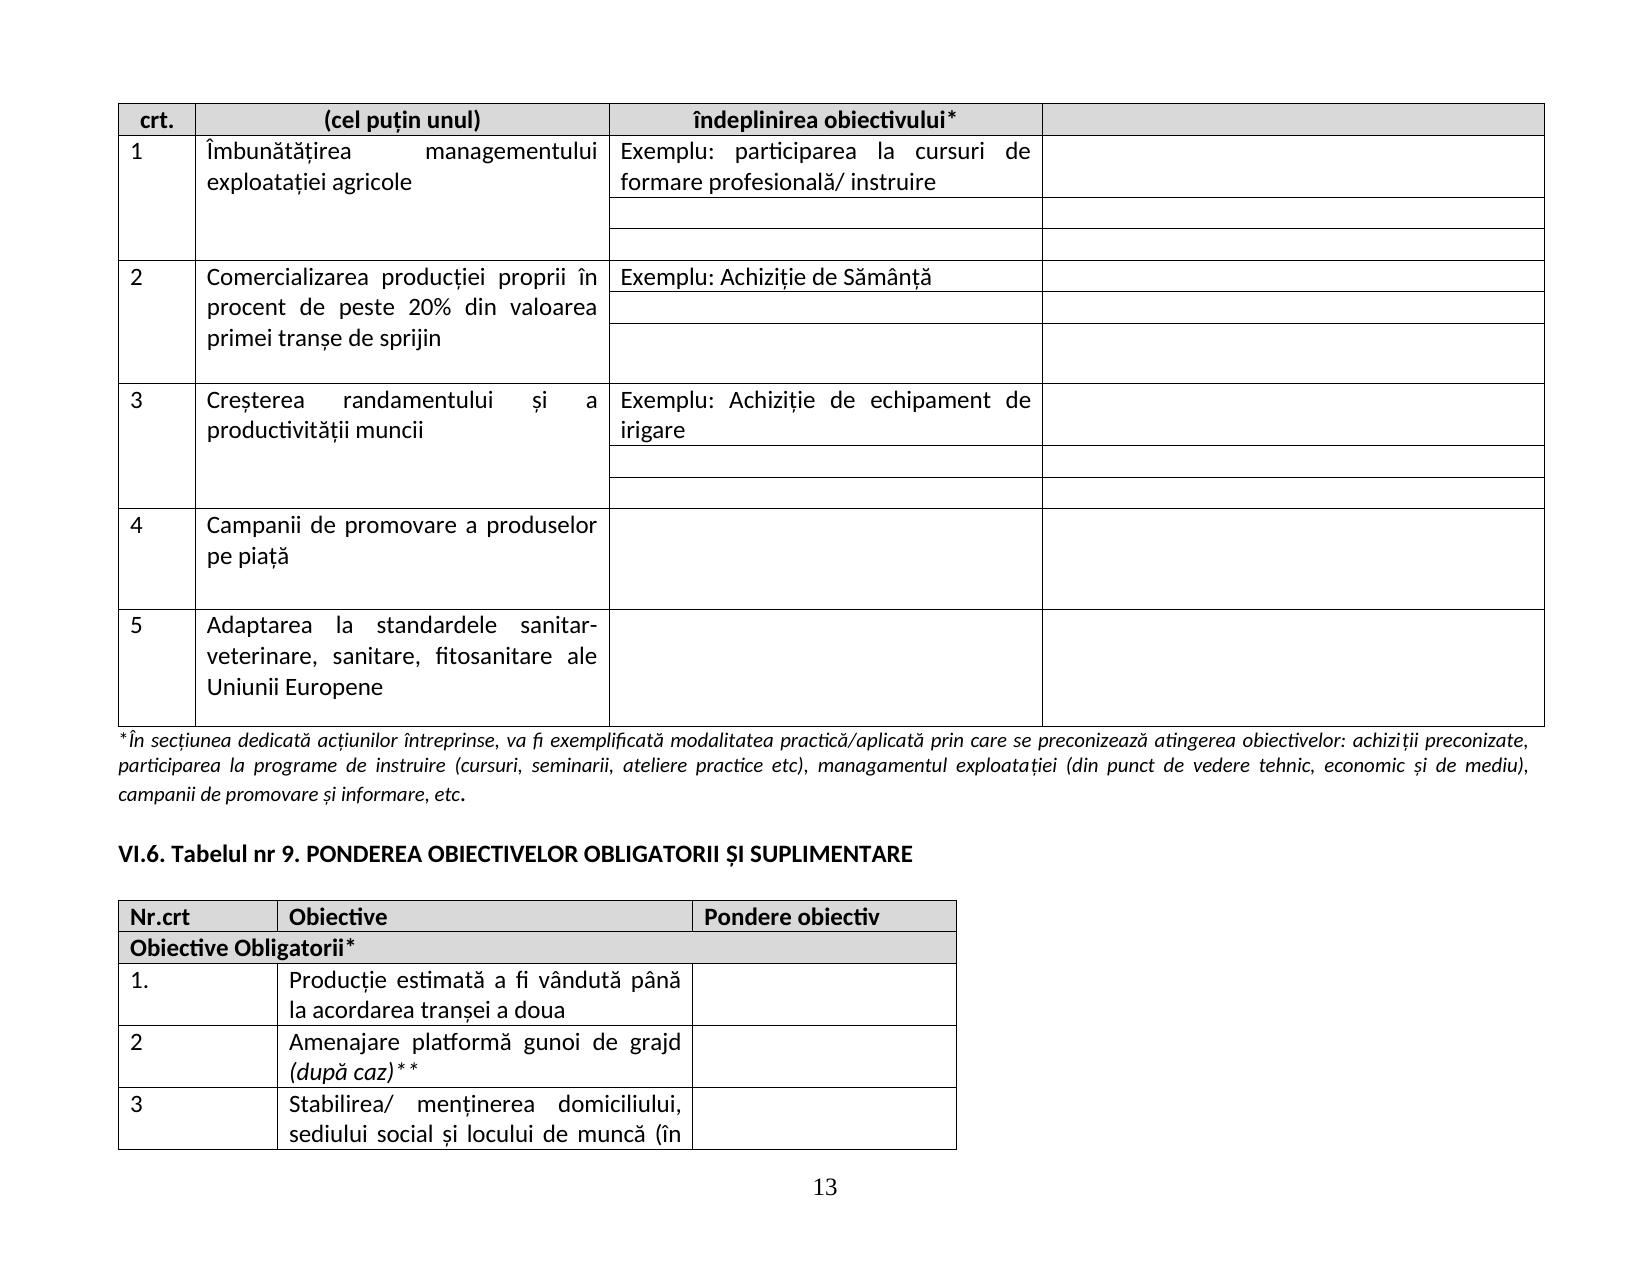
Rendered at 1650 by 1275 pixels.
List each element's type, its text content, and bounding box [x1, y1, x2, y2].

table_cell [1043, 229, 1544, 260]
table_cell Exemplu: Achiziție de echipament de irigare [610, 384, 1042, 445]
text VI.6. Tabelul nr 9. PONDEREA OBIECTIVELOR OBLIGATORII ȘI SUPLIMENTARE [118, 839, 1532, 869]
table_cell [610, 324, 1042, 383]
table_cell [1043, 446, 1544, 477]
table_cell [610, 198, 1042, 228]
table_cell [610, 292, 1042, 323]
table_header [610, 104, 1042, 135]
table_cell [693, 1026, 956, 1087]
table_cell 4 [119, 509, 195, 608]
table_cell 2 [119, 261, 195, 383]
table_cell 1 [119, 136, 195, 260]
table_cell [610, 446, 1042, 477]
table_cell Creşterea randamentului și a productivității muncii [196, 384, 609, 508]
table_header Pondere obiectiv [693, 901, 956, 931]
table_cell [610, 478, 1042, 508]
table_cell Producţie estimată a fi vândută până la acordarea tranșei a doua [278, 964, 692, 1025]
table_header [1043, 104, 1544, 135]
table_cell [1043, 324, 1544, 383]
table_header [196, 104, 609, 135]
table_cell [1043, 384, 1544, 445]
table_cell [610, 509, 1042, 608]
table_cell Amenajare platformă gunoi de grajd (după caz)** [278, 1026, 692, 1087]
table_cell Campanii de promovare a produselor pe piață [196, 509, 609, 608]
table_cell Obiective Obligatorii* [119, 932, 956, 963]
table_cell [693, 964, 956, 1025]
table_cell [1043, 292, 1544, 323]
table_cell [693, 1088, 956, 1149]
table_cell Exemplu: participarea la cursuri de formare profesională/ instruire [610, 136, 1042, 197]
table_cell Îmbunătăţirea managementului exploataţiei agricole [196, 136, 609, 260]
table_cell [610, 229, 1042, 260]
table_cell [610, 610, 1042, 726]
table_cell [1043, 261, 1544, 291]
table_cell 1. [119, 964, 277, 1025]
table_cell [1043, 136, 1544, 197]
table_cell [278, 1088, 692, 1149]
table_cell 3 [119, 1088, 277, 1149]
table_header Obiective [278, 901, 692, 931]
table_cell 3 [119, 384, 195, 508]
table_cell [1043, 198, 1544, 228]
table_cell 2 [119, 1026, 277, 1087]
table_cell Comercializarea producției proprii în procent de peste 20% din valoarea primei tranșe de sprijin [196, 261, 609, 383]
table_header Nr. crt. [119, 104, 195, 135]
table_cell [1043, 610, 1544, 726]
table_cell 5 [119, 610, 195, 726]
table_cell [1043, 509, 1544, 608]
table_cell Exemplu: Achiziție de Sămânță [610, 261, 1042, 291]
table_header Nr.crt [119, 901, 277, 931]
table_cell [1043, 478, 1544, 508]
table_cell Adaptarea la standardele sanitar-veterinare, sanitare, fitosanitare ale Uniunii Europene [196, 610, 609, 726]
text *În secțiunea dedicată acțiunilor întreprinse, va fi exemplificată modalitatea practică/aplicată prin care se preconizează atingerea obiectivelor: achiziții preconizate, participarea la programe de instruire (cursuri, seminarii, ateliere practice etc), managamentul exploatației (din punct de vedere tehnic, economic și de mediu), campanii de promovare și informare, etc. [118, 727, 1532, 808]
